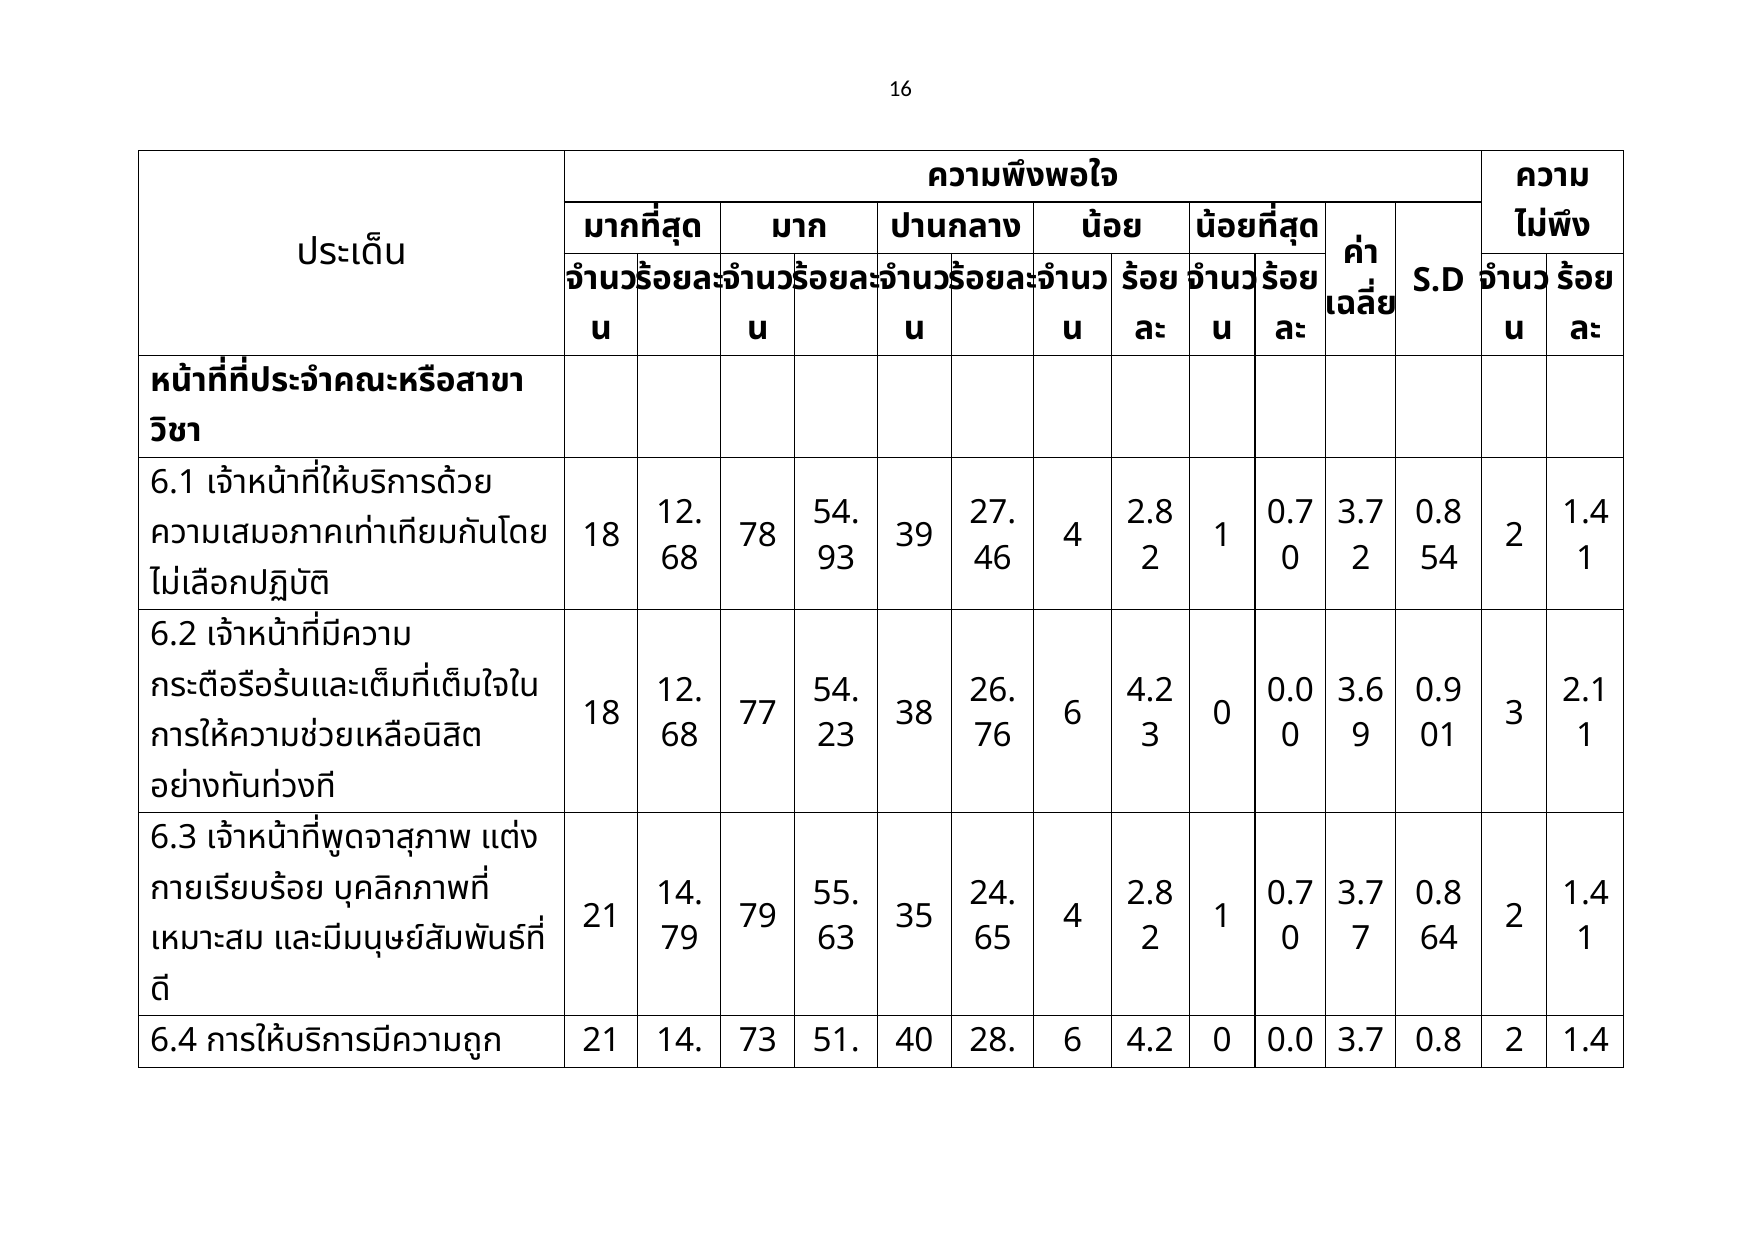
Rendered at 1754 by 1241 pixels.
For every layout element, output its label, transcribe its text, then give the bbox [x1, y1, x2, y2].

table_cell [1547, 356, 1623, 457]
table_cell จำนวน [721, 254, 794, 355]
table_cell [795, 356, 877, 457]
table_cell น้อยที่สุด [1190, 203, 1325, 253]
table_cell 40 [878, 1016, 951, 1067]
table_cell 2 [1482, 813, 1546, 1015]
table_cell 0.864 [1396, 813, 1481, 1015]
table_cell มากที่สุด [565, 203, 720, 253]
table_cell 54.93 [795, 458, 877, 609]
table_cell 12.68 [638, 458, 720, 609]
table_cell ร้อยละ [638, 254, 720, 355]
table_cell จำนวน [565, 254, 637, 355]
table_cell ร้อยละ [1547, 254, 1623, 355]
table_cell [1326, 356, 1395, 457]
table_cell 4.23 [1112, 610, 1189, 812]
table_cell 51.41 [795, 1016, 877, 1067]
table_cell 28.17 [952, 1016, 1033, 1067]
table_cell 6 [1034, 1016, 1111, 1067]
table_cell 79 [721, 813, 794, 1015]
table_cell 2.82 [1112, 813, 1189, 1015]
table_cell 0.854 [1396, 458, 1481, 609]
table_cell 0.00 [1256, 1016, 1325, 1067]
table_cell 2 [1482, 458, 1546, 609]
table_cell ร้อยละ [1112, 254, 1189, 355]
table_cell 3.69 [1326, 610, 1395, 812]
table_cell [1256, 356, 1325, 457]
table_cell [1396, 356, 1481, 457]
table_cell จำนวน [878, 254, 951, 355]
table_cell ค่าเฉลี่ย [1326, 203, 1395, 355]
table_cell 21 [565, 1016, 637, 1067]
table_cell 18 [565, 610, 637, 812]
table_cell 24.65 [952, 813, 1033, 1015]
table_cell 14.79 [638, 1016, 720, 1067]
table_cell 0.00 [1256, 610, 1325, 812]
table_cell 1.41 [1547, 813, 1623, 1015]
table_cell 21 [565, 813, 637, 1015]
table_cell 6.2 เจ้าหน้าที่มีความกระตือรือร้นและเต็มที่เต็มใจในการให้ความช่วยเหลือนิสิตอย่างทันท่วงที [139, 610, 564, 812]
table_cell [1034, 356, 1111, 457]
table_cell 6 [1034, 610, 1111, 812]
table_cell 6.3 เจ้าหน้าที่พูดจาสุภาพ แต่งกายเรียบร้อย บุคลิกภาพที่เหมาะสม และมีมนุษย์สัมพันธ์ที่ดี [139, 813, 564, 1015]
table_cell 1.41 [1547, 1016, 1623, 1067]
table_cell 14.79 [638, 813, 720, 1015]
table_cell 6.4 การให้บริการมีความถูกต้องและรวดเร็ว [139, 1016, 564, 1067]
table_cell S.D [1396, 203, 1481, 355]
table_cell 3 [1482, 610, 1546, 812]
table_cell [139, 356, 564, 457]
table_cell จำนวน [1482, 254, 1546, 355]
table_cell ร้อยละ [952, 254, 1033, 355]
table_cell 4 [1034, 458, 1111, 609]
table_cell ปานกลาง [878, 203, 1033, 253]
table_cell [952, 356, 1033, 457]
table_cell ร้อยละ [795, 254, 877, 355]
table_cell [565, 356, 637, 457]
table_cell 0.901 [1396, 610, 1481, 812]
table_cell 12.68 [638, 610, 720, 812]
table_cell 3.77 [1326, 813, 1395, 1015]
table_cell 2.11 [1547, 610, 1623, 812]
table_cell 3.72 [1326, 458, 1395, 609]
table_cell 1 [1190, 813, 1254, 1015]
table_cell 78 [721, 458, 794, 609]
table_cell 77 [721, 610, 794, 812]
table_cell 26.76 [952, 610, 1033, 812]
table_cell 35 [878, 813, 951, 1015]
table_cell มาก [721, 203, 877, 253]
table_cell 1.41 [1547, 458, 1623, 609]
table_cell 18 [565, 458, 637, 609]
table_cell 0.70 [1256, 813, 1325, 1015]
table_cell [1482, 356, 1546, 457]
table_cell 1 [1190, 458, 1254, 609]
table_cell 38 [878, 610, 951, 812]
table_cell [1112, 356, 1189, 457]
table_cell 0.868 [1396, 1016, 1481, 1067]
table_header ความพึงพอใจ [565, 151, 1481, 201]
table_cell 39 [878, 458, 951, 609]
table_cell 6.1 เจ้าหน้าที่ให้บริการด้วยความเสมอภาคเท่าเทียมกันโดยไม่เลือกปฏิบัติ [139, 458, 564, 609]
table_cell 54.23 [795, 610, 877, 812]
table_cell 4.23 [1112, 1016, 1189, 1067]
table_cell [721, 356, 794, 457]
table_cell 0.70 [1256, 458, 1325, 609]
table_cell [638, 356, 720, 457]
table_cell [1190, 356, 1254, 457]
table_cell 73 [721, 1016, 794, 1067]
table_cell 27.46 [952, 458, 1033, 609]
table_header ประเด็น [139, 151, 564, 355]
table_cell ร้อยละ [1256, 254, 1325, 355]
table_header ความ ไม่พึงพอใจ [1482, 151, 1623, 253]
table_cell จำนวน [1190, 254, 1254, 355]
table_cell 0 [1190, 610, 1254, 812]
table_cell 0 [1190, 1016, 1254, 1067]
table_cell 55.63 [795, 813, 877, 1015]
table_cell 2 [1482, 1016, 1546, 1067]
table_cell [878, 356, 951, 457]
table_cell 4 [1034, 813, 1111, 1015]
table_cell น้อย [1034, 203, 1189, 253]
table_cell 2.82 [1112, 458, 1189, 609]
table_cell 3.73 [1326, 1016, 1395, 1067]
table_cell จำนวน [1034, 254, 1111, 355]
